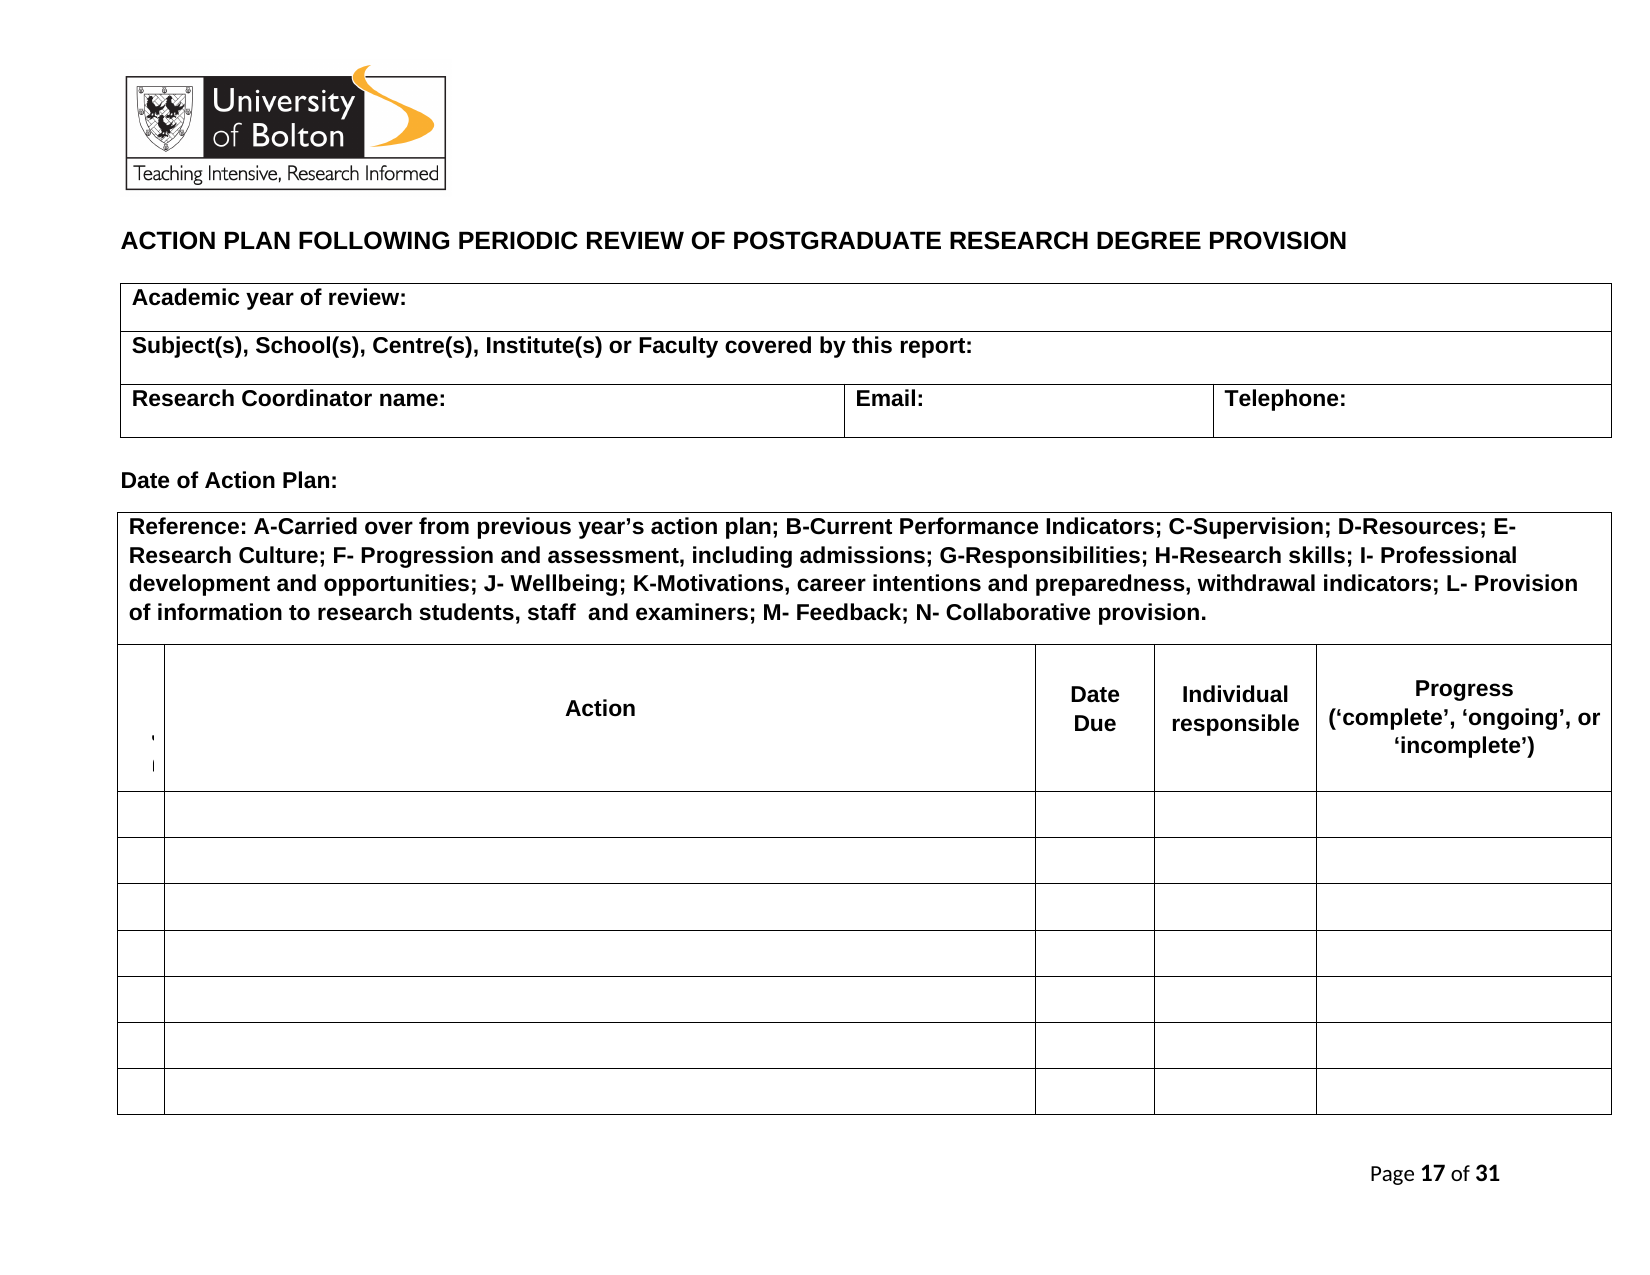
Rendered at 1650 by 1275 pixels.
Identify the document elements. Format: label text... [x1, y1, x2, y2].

table_cell [1155, 977, 1316, 1022]
table_cell [118, 1069, 164, 1114]
table_cell [165, 1023, 1035, 1068]
table_cell [165, 1069, 1035, 1114]
table_cell Date Due [1036, 645, 1154, 791]
table_cell [1317, 1069, 1611, 1114]
table_cell [1036, 931, 1154, 976]
table_cell [1036, 1023, 1154, 1068]
table_cell [1036, 977, 1154, 1022]
table_cell [118, 884, 164, 929]
table_cell [1155, 792, 1316, 837]
table_cell Individual responsible [1155, 645, 1316, 791]
table_cell [1155, 1069, 1316, 1114]
table_cell Progress (‘complete’, ‘ongoing’, or ‘incomplete’) [1317, 645, 1611, 791]
table_cell [118, 838, 164, 883]
table_cell [1155, 838, 1316, 883]
picture [120, 59, 452, 197]
table_cell [1155, 931, 1316, 976]
table_cell [1317, 931, 1611, 976]
table_cell Reference [118, 645, 164, 791]
table_cell [1036, 1069, 1154, 1114]
text Date of Action Plan: [120, 467, 1500, 493]
table_cell [165, 931, 1035, 976]
table_cell Action [165, 645, 1035, 791]
table_cell [1155, 884, 1316, 929]
table_cell [1317, 838, 1611, 883]
table_cell [118, 977, 164, 1022]
table_cell [118, 931, 164, 976]
table_cell [1317, 792, 1611, 837]
table_cell [165, 838, 1035, 883]
table_cell [118, 1023, 164, 1068]
table_cell [1036, 792, 1154, 837]
table_cell [165, 792, 1035, 837]
table_cell [118, 792, 164, 837]
table_cell [1155, 1023, 1316, 1068]
table_cell [1317, 1023, 1611, 1068]
table_cell [1036, 884, 1154, 929]
table_cell [165, 977, 1035, 1022]
table_cell [1317, 884, 1611, 929]
table_cell [165, 884, 1035, 929]
table_cell [1317, 977, 1611, 1022]
table_header Reference: A-Carried over from previous year’s action plan; B-Current Performance Indicators; C-Supervision; D-Resources; E-Research Culture; F- Progression and assessment, including admissions; G-Responsibilities; H-Research skills; I- Professional development and opportunities; J- Wellbeing; K-Motivations, career intentions and preparedness, withdrawal indicators; L- Provision of information to research students, staff and examiners; M- Feedback; N- Collaborative provision. [118, 513, 1611, 644]
table_cell [1036, 838, 1154, 883]
